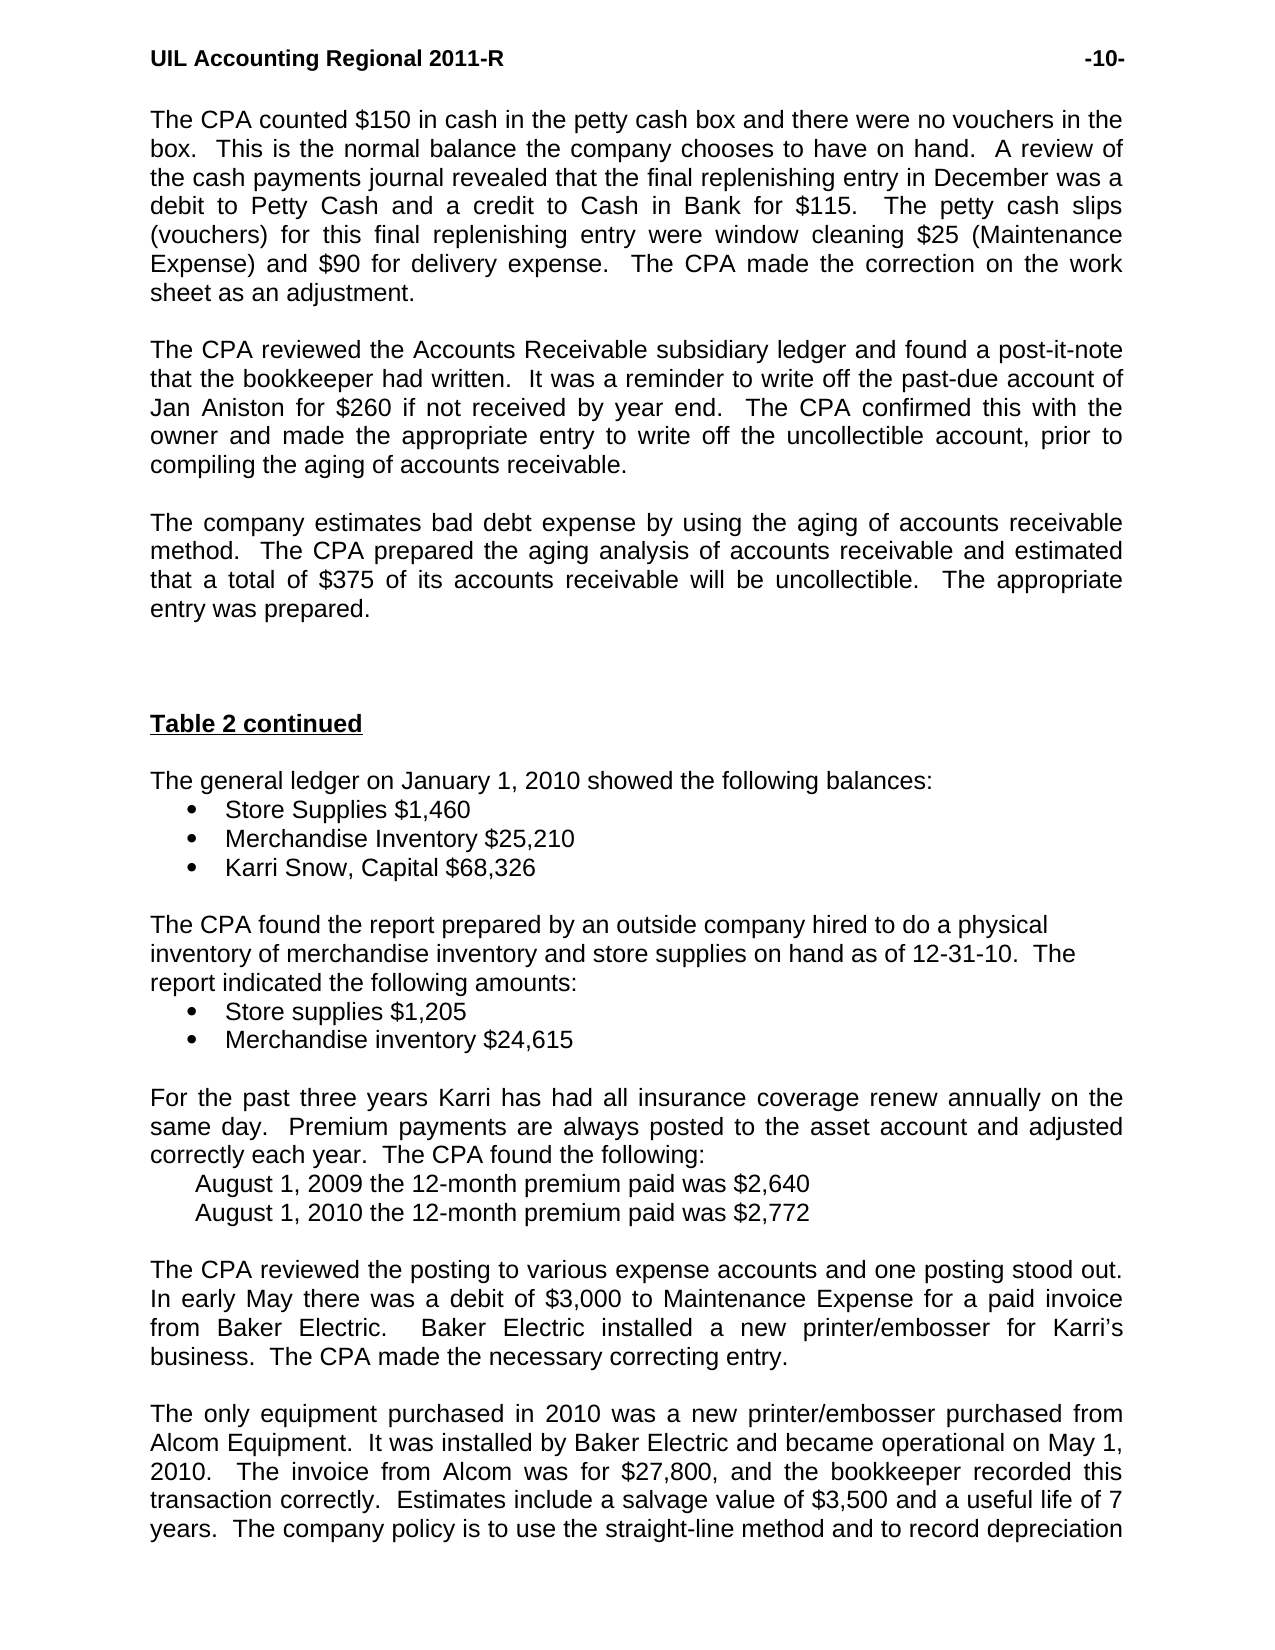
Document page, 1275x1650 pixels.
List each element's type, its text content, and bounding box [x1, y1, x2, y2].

list Store supplies $1,205 [187, 997, 1125, 1025]
text For the past three years Karri has had all insurance coverage renew annually on the same day. Premium payments are always posted to the asset account and adjusted correctly each year. The CPA found the following: [150, 1083, 1125, 1169]
text August 1, 2010 the 12-month premium paid was $2,772 [150, 1198, 1125, 1227]
text The general ledger on January 1, 2010 showed the following balances: [150, 766, 1125, 795]
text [150, 1399, 1125, 1543]
text The CPA counted $150 in cash in the petty cash box and there were no vouchers in the box. This is the normal balance the company chooses to have on hand. A review of the cash payments journal revealed that the final replenishing entry in December was a debit to Petty Cash and a credit to Cash in Bank for $115. The petty cash slips (vouchers) for this final replenishing entry were window cleaning $25 (Maintenance Expense) and $90 for delivery expense. The CPA made the correction on the work sheet as an adjustment. [150, 105, 1125, 306]
text Table 2 continued [150, 709, 1125, 737]
list Merchandise Inventory $25,210 [187, 824, 1125, 853]
list Store Supplies $1,460 [187, 795, 1125, 824]
list Karri Snow, Capital $68,326 [187, 853, 1125, 882]
text August 1, 2009 the 12-month premium paid was $2,640 [150, 1169, 1125, 1198]
text The company estimates bad debt expense by using the aging of accounts receivable method. The CPA prepared the aging analysis of accounts receivable and estimated that a total of $375 of its accounts receivable will be uncollectible. The appropriate entry was prepared. [150, 507, 1125, 622]
text The CPA reviewed the Accounts Receivable subsidiary ledger and found a post-it-note that the bookkeeper had written. It was a reminder to write off the past-due account of Jan Aniston for $260 if not received by year end. The CPA confirmed this with the owner and made the appropriate entry to write off the uncollectible account, prior to compiling the aging of accounts receivable. [150, 335, 1125, 479]
text The CPA reviewed the posting to various expense accounts and one posting stood out. In early May there was a debit of $3,000 to Maintenance Expense for a paid invoice from Baker Electric. Baker Electric installed a new printer/embosser for Karri’s business. The CPA made the necessary correcting entry. [150, 1256, 1125, 1371]
list Merchandise inventory $24,615 [187, 1025, 1125, 1054]
text The CPA found the report prepared by an outside company hired to do a physical inventory of merchandise inventory and store supplies on hand as of 12-31-10. The report indicated the following amounts: [150, 910, 1125, 997]
